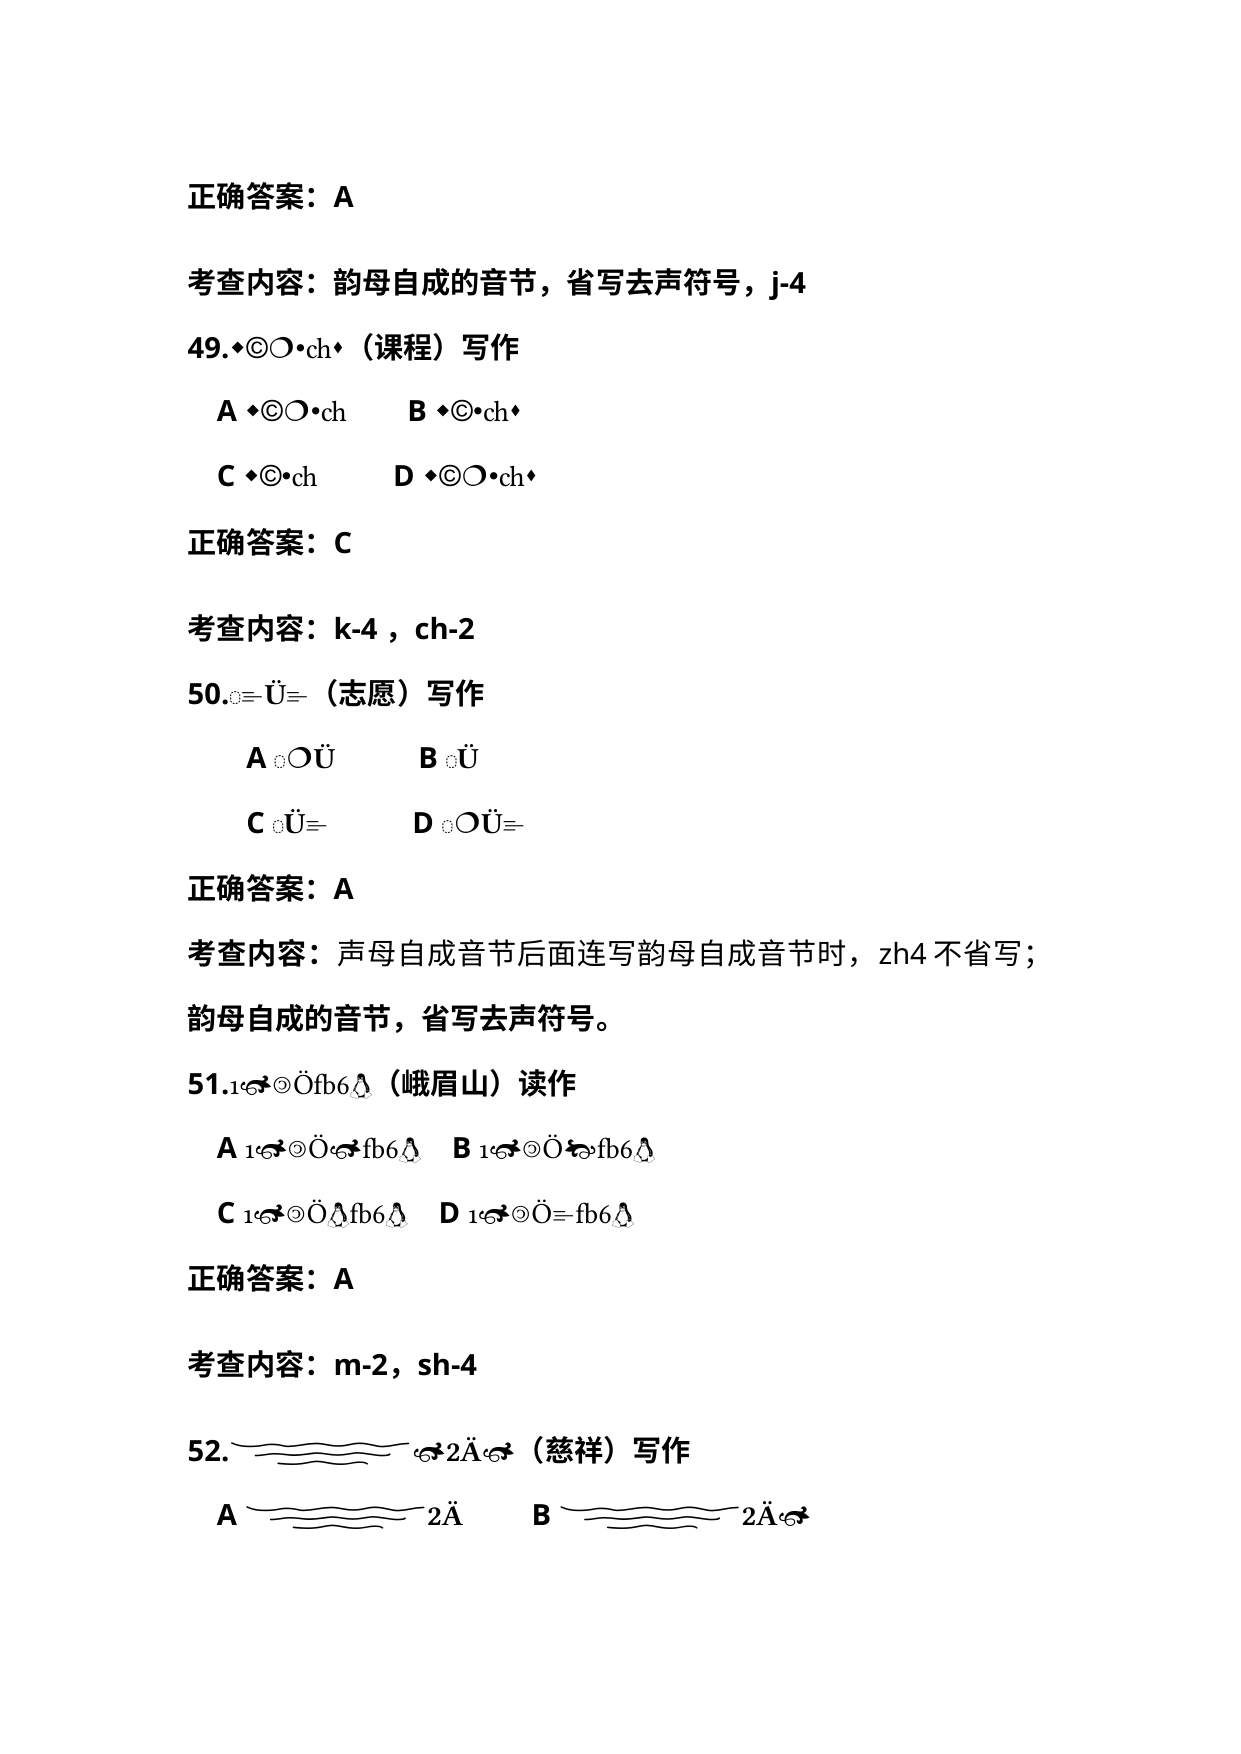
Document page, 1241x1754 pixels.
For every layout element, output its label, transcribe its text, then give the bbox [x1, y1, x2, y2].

text 52.（慈祥）写作 [187, 1417, 1053, 1482]
text 正确答案：A [187, 854, 1053, 919]
text 49.（课程）写作 [187, 313, 1053, 378]
text 考查内容：m-2，sh-4 [187, 1330, 1053, 1395]
text 正确答案：A [187, 162, 1053, 227]
text A  B  [187, 1482, 1053, 1547]
text 正确答案：C [187, 508, 1053, 573]
text 51.（峨眉山）读作 [187, 1049, 1053, 1114]
text 考查内容：韵母自成的音节，省写去声符号，j-4 [187, 248, 1053, 313]
text C  D  [187, 1179, 1053, 1244]
text C  D  [187, 789, 1053, 854]
text 考查内容：声母自成音节后面连写韵母自成音节时，zh4不省写；韵母自成的音节，省写去声符号。 [187, 919, 1053, 1049]
text C  D  [187, 443, 1053, 508]
text 50.（志愿）写作 [187, 659, 1053, 724]
text A  B  [187, 724, 1053, 789]
text 考查内容：k-4 ，ch-2 [187, 594, 1053, 659]
text A  B  [187, 378, 1053, 443]
text 正确答案：A [187, 1244, 1053, 1309]
text A  B  [187, 1114, 1053, 1179]
